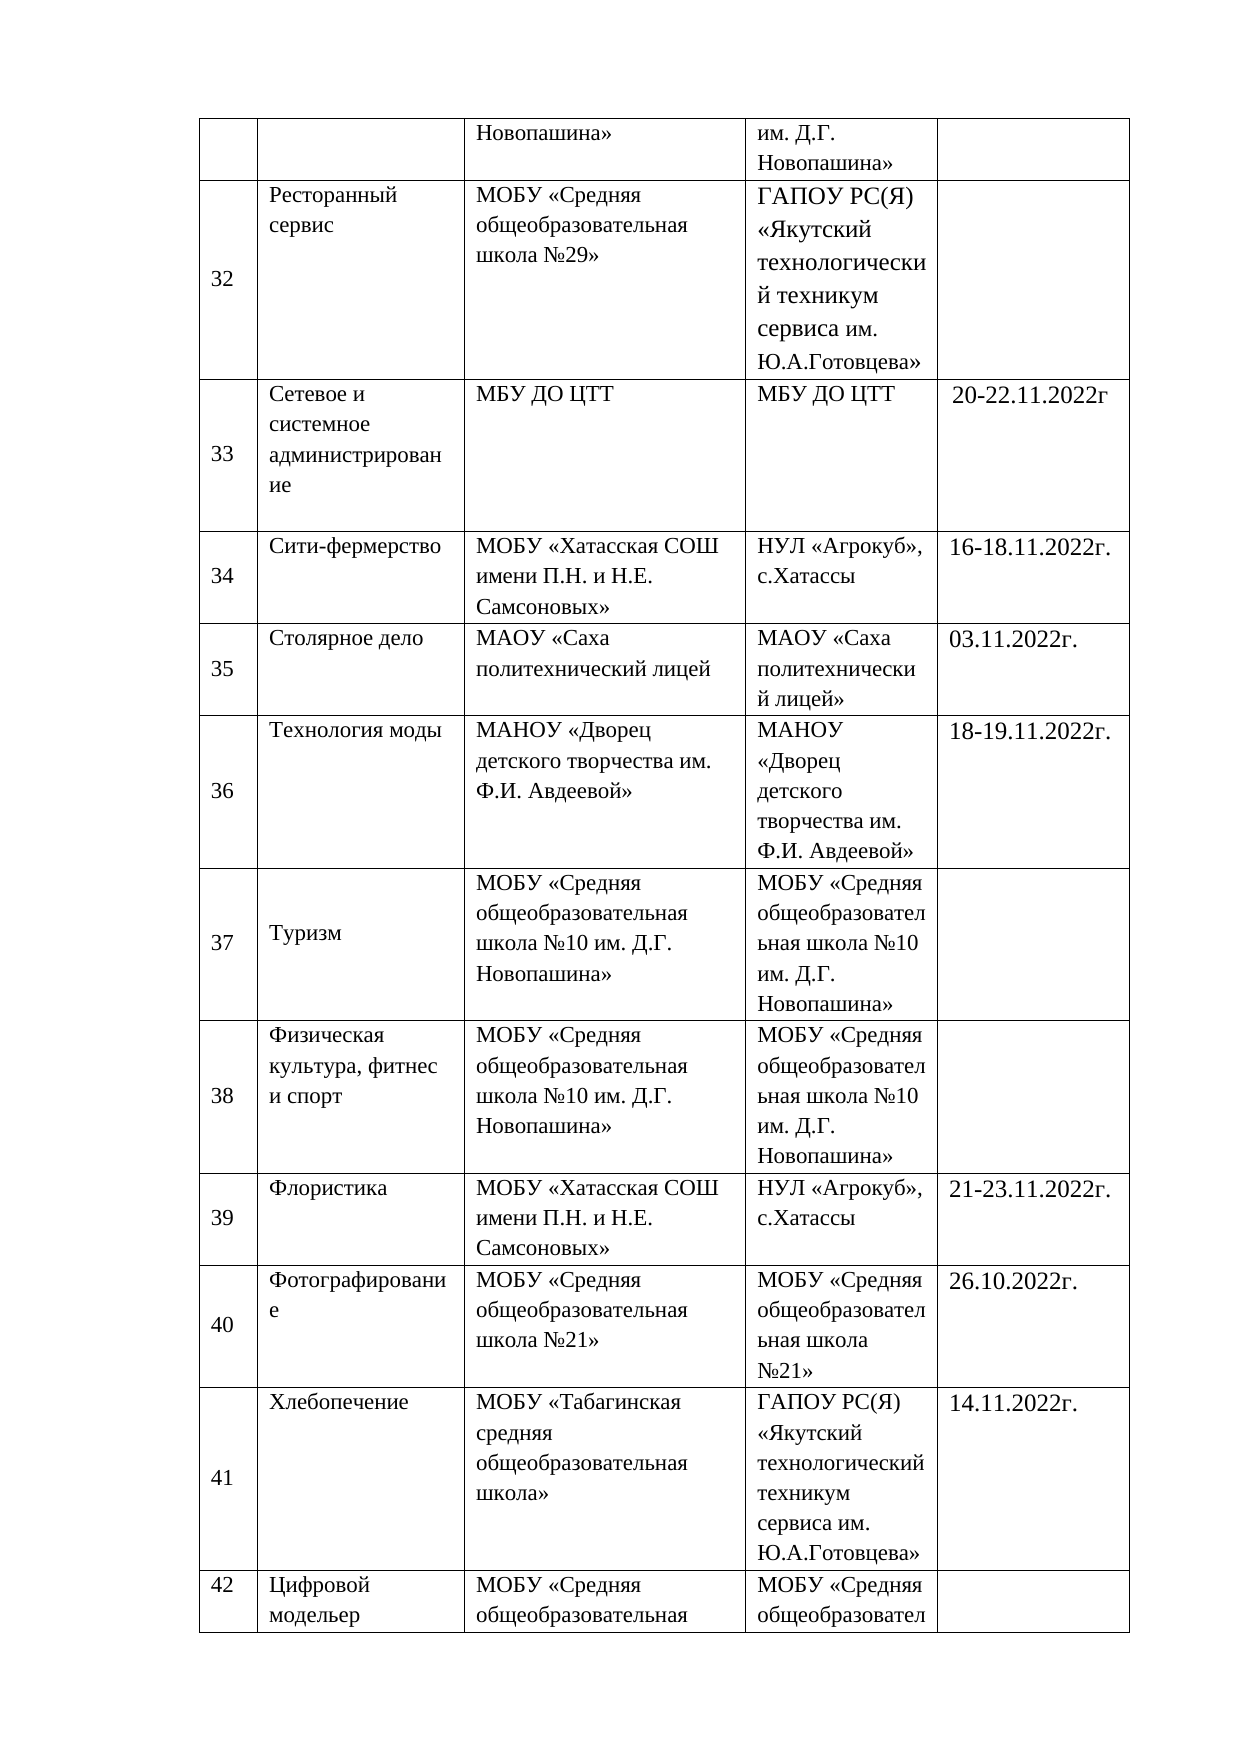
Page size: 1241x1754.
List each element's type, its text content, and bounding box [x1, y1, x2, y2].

table_cell 21-23.11.2022г. [938, 1174, 1129, 1265]
table_cell МОБУ «Средняя общеобразовательная школа №21» [465, 1266, 745, 1387]
table_cell Технология моды [258, 716, 464, 868]
table_cell МОБУ «Табагинская средняя общеобразовательная школа» [465, 1388, 745, 1570]
table_cell 31 [200, 119, 257, 180]
table_cell 16-18.11.2022г. [938, 532, 1129, 623]
table_cell 39 [200, 1174, 257, 1265]
table_cell Флористика [258, 1174, 464, 1265]
table_cell Хлебопечение [258, 1388, 464, 1570]
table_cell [465, 1571, 745, 1632]
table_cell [258, 119, 464, 180]
table_cell Сетевое и системное администрирование [258, 380, 464, 531]
table_cell Сити-фермерство [258, 532, 464, 623]
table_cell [465, 119, 745, 180]
table_cell [938, 1571, 1129, 1632]
table_cell Цифровой модельер [258, 1571, 464, 1632]
table_cell 41 [200, 1388, 257, 1570]
table_cell Столярное дело [258, 624, 464, 715]
table_cell 42 [200, 1571, 257, 1632]
table_cell НУЛ «Агрокуб», с.Хатассы [746, 1174, 937, 1265]
table_cell МОБУ «Средняя общеобразовательная школа №29» [465, 181, 745, 379]
table_cell 26.10.2022г. [938, 1266, 1129, 1387]
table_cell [746, 119, 937, 180]
table_cell ГАПОУ РС(Я) «Якутский технологический техникум сервиса им. Ю.А.Готовцева» [746, 1388, 937, 1570]
table_cell МОБУ «Средняя общеобразовательная школа №10 им. Д.Г. Новопашина» [465, 1021, 745, 1173]
table_cell Физическая культура, фитнес и спорт [258, 1021, 464, 1173]
table_cell [938, 119, 1129, 180]
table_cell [746, 1571, 937, 1632]
table_cell МБУ ДО ЦТТ [465, 380, 745, 531]
table_cell МОБУ «Средняя общеобразовательная школа №10 им. Д.Г. Новопашина» [746, 869, 937, 1020]
table_cell [938, 181, 1129, 379]
table_cell Ресторанный сервис [258, 181, 464, 379]
table_cell 38 [200, 1021, 257, 1173]
table_cell МОБУ «Средняя общеобразовательная школа №21» [746, 1266, 937, 1387]
table_cell МАОУ «Саха политехнический лицей» [746, 624, 937, 715]
table_cell [938, 869, 1129, 1020]
table_cell МБУ ДО ЦТТ [746, 380, 937, 531]
table_cell МОБУ «Хатасская СОШ имени П.Н. и Н.Е. Самсоновых» [465, 1174, 745, 1265]
table_cell ГАПОУ РС(Я) «Якутский технологический техникум сервиса им. Ю.А.Готовцева» [746, 181, 937, 379]
table_cell Фотографирование [258, 1266, 464, 1387]
table_cell 18-19.11.2022г. [938, 716, 1129, 868]
table_cell НУЛ «Агрокуб», с.Хатассы [746, 532, 937, 623]
table_cell 14.11.2022г. [938, 1388, 1129, 1570]
table_cell МОБУ «Хатасская СОШ имени П.Н. и Н.Е. Самсоновых» [465, 532, 745, 623]
table_cell Туризм [258, 869, 464, 1020]
table_cell 35 [200, 624, 257, 715]
table_cell 36 [200, 716, 257, 868]
table_cell МАНОУ «Дворец детского творчества им. Ф.И. Авдеевой» [465, 716, 745, 868]
table_cell МАНОУ «Дворец детского творчества им. Ф.И. Авдеевой» [746, 716, 937, 868]
table_cell 34 [200, 532, 257, 623]
table_cell 40 [200, 1266, 257, 1387]
table_cell 03.11.2022г. [938, 624, 1129, 715]
table_cell 32 [200, 181, 257, 379]
table_cell МАОУ «Саха политехнический лицей [465, 624, 745, 715]
table_cell 37 [200, 869, 257, 1020]
table_cell 20-22.11.2022г [938, 380, 1129, 531]
table_cell [938, 1021, 1129, 1173]
table_cell 33 [200, 380, 257, 531]
table_cell МОБУ «Средняя общеобразовательная школа №10 им. Д.Г. Новопашина» [465, 869, 745, 1020]
table_cell МОБУ «Средняя общеобразовательная школа №10 им. Д.Г. Новопашина» [746, 1021, 937, 1173]
